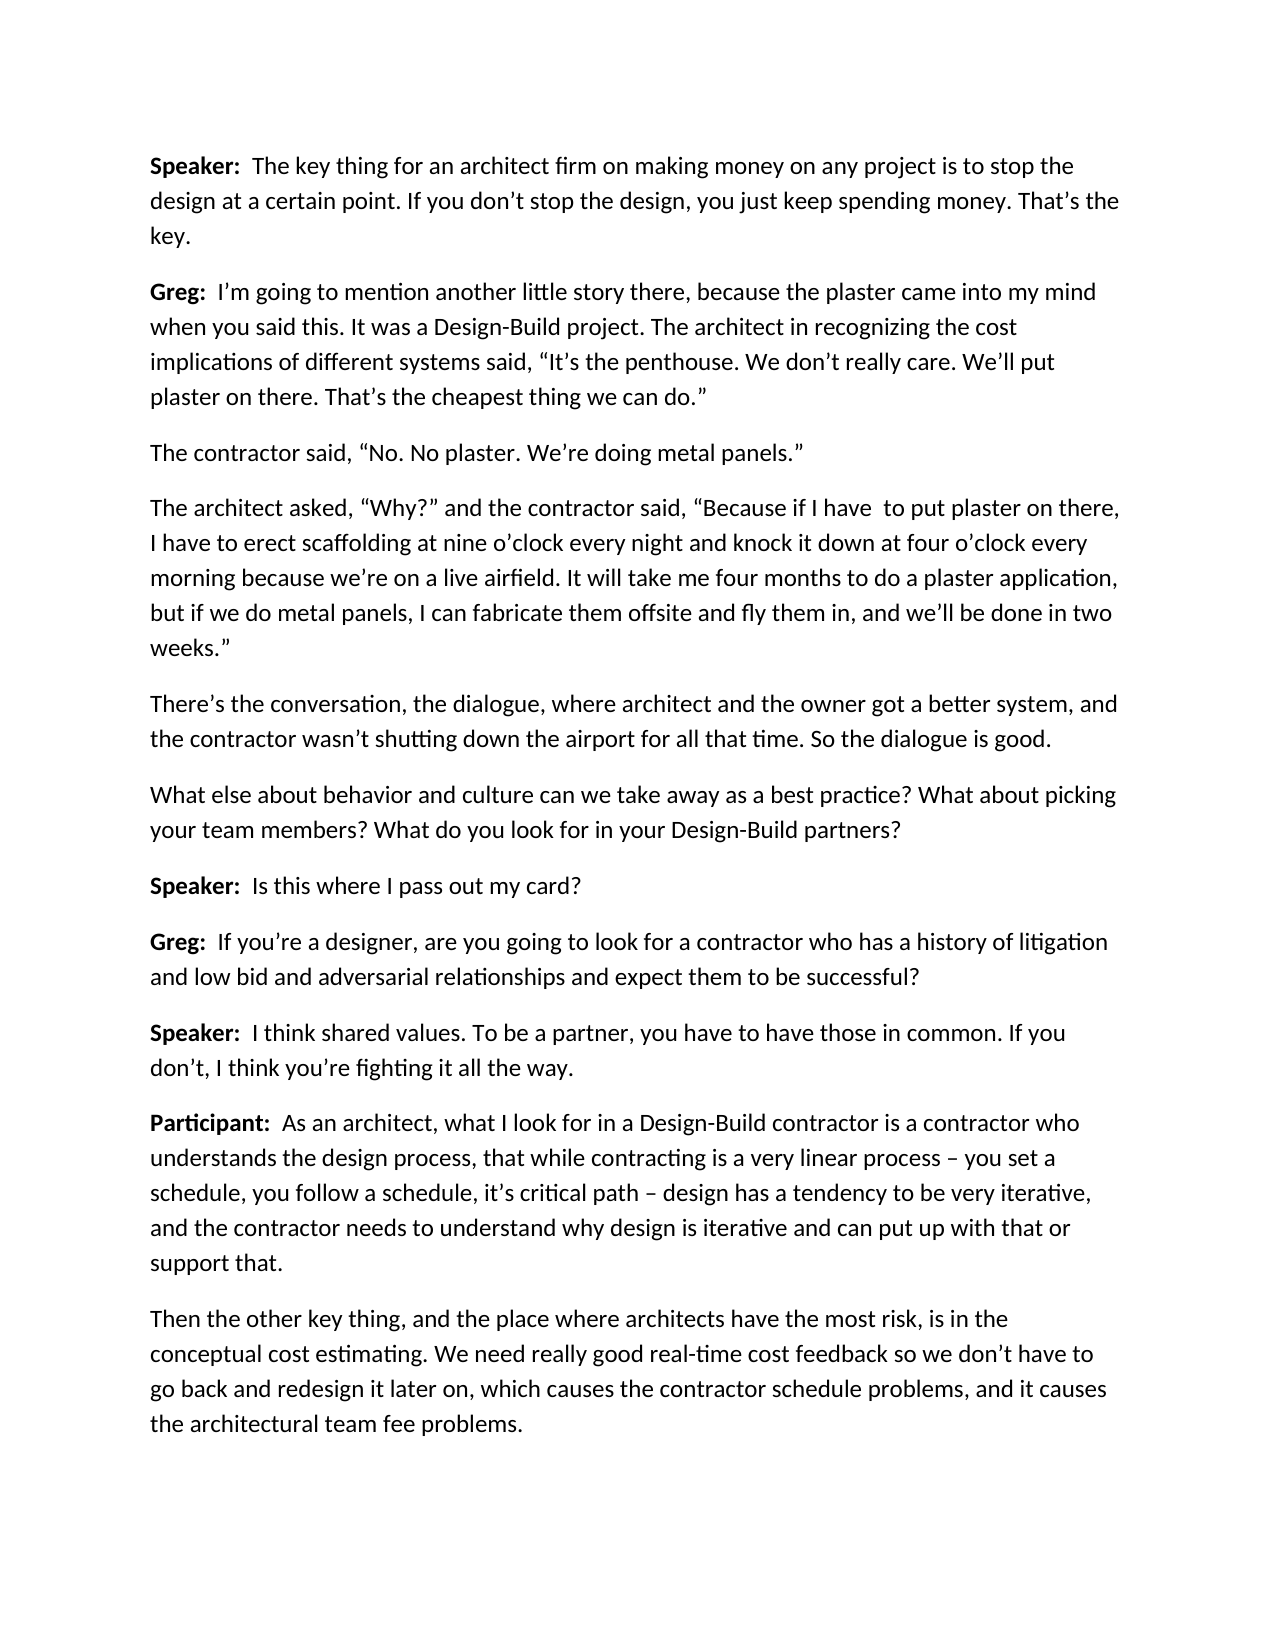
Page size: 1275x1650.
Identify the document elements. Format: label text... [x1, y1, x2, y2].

text The architect asked, “Why?” and the contractor said, “Because if I have to put plaster on there, I have to erect scaffolding at nine o’clock every night and knock it down at four o’clock every morning because we’re on a live airfield. It will take me four months to do a plaster application, but if we do metal panels, I can fabricate them offsite and fly them in, and we’ll be done in two weeks.” [150, 492, 1125, 663]
text Then the other key thing, and the place where architects have the most risk, is in the conceptual cost estimating. We need really good real-time cost feedback so we don’t have to go back and redesign it later on, which causes the contractor schedule problems, and it causes the architectural team fee problems. [150, 1303, 1125, 1439]
text What else about behavior and culture can we take away as a best practice? What about picking your team members? What do you look for in your Design-Build partners? [150, 779, 1125, 845]
text Speaker: I think shared values. To be a partner, you have to have those in common. If you don’t, I think you’re fighting it all the way. [150, 1017, 1125, 1082]
text Participant: As an architect, what I look for in a Design-Build contractor is a contractor who understands the design process, that while contracting is a very linear process – you set a schedule, you follow a schedule, it’s critical path – design has a tendency to be very iterative, and the contractor needs to understand why design is iterative and can put up with that or support that. [150, 1107, 1125, 1278]
text The contractor said, “No. No plaster. We’re doing metal panels.” [150, 437, 1125, 467]
text Greg: If you’re a designer, are you going to look for a contractor who has a history of litigation and low bid and adversarial relationships and expect them to be successful? [150, 926, 1125, 991]
text Greg: I’m going to mention another little story there, because the plaster came into my mind when you said this. It was a Design-Build project. The architect in recognizing the cost implications of different systems said, “It’s the penthouse. We don’t really care. We’ll put plaster on there. That’s the cheapest thing we can do.” [150, 276, 1125, 411]
text Speaker: The key thing for an architect firm on making money on any project is to stop the design at a certain point. If you don’t stop the design, you just keep spending money. That’s the key. [150, 150, 1125, 251]
text Speaker: Is this where I pass out my card? [150, 870, 1125, 901]
text There’s the conversation, the dialogue, where architect and the owner got a better system, and the contractor wasn’t shutting down the airport for all that time. So the dialogue is good. [150, 688, 1125, 754]
